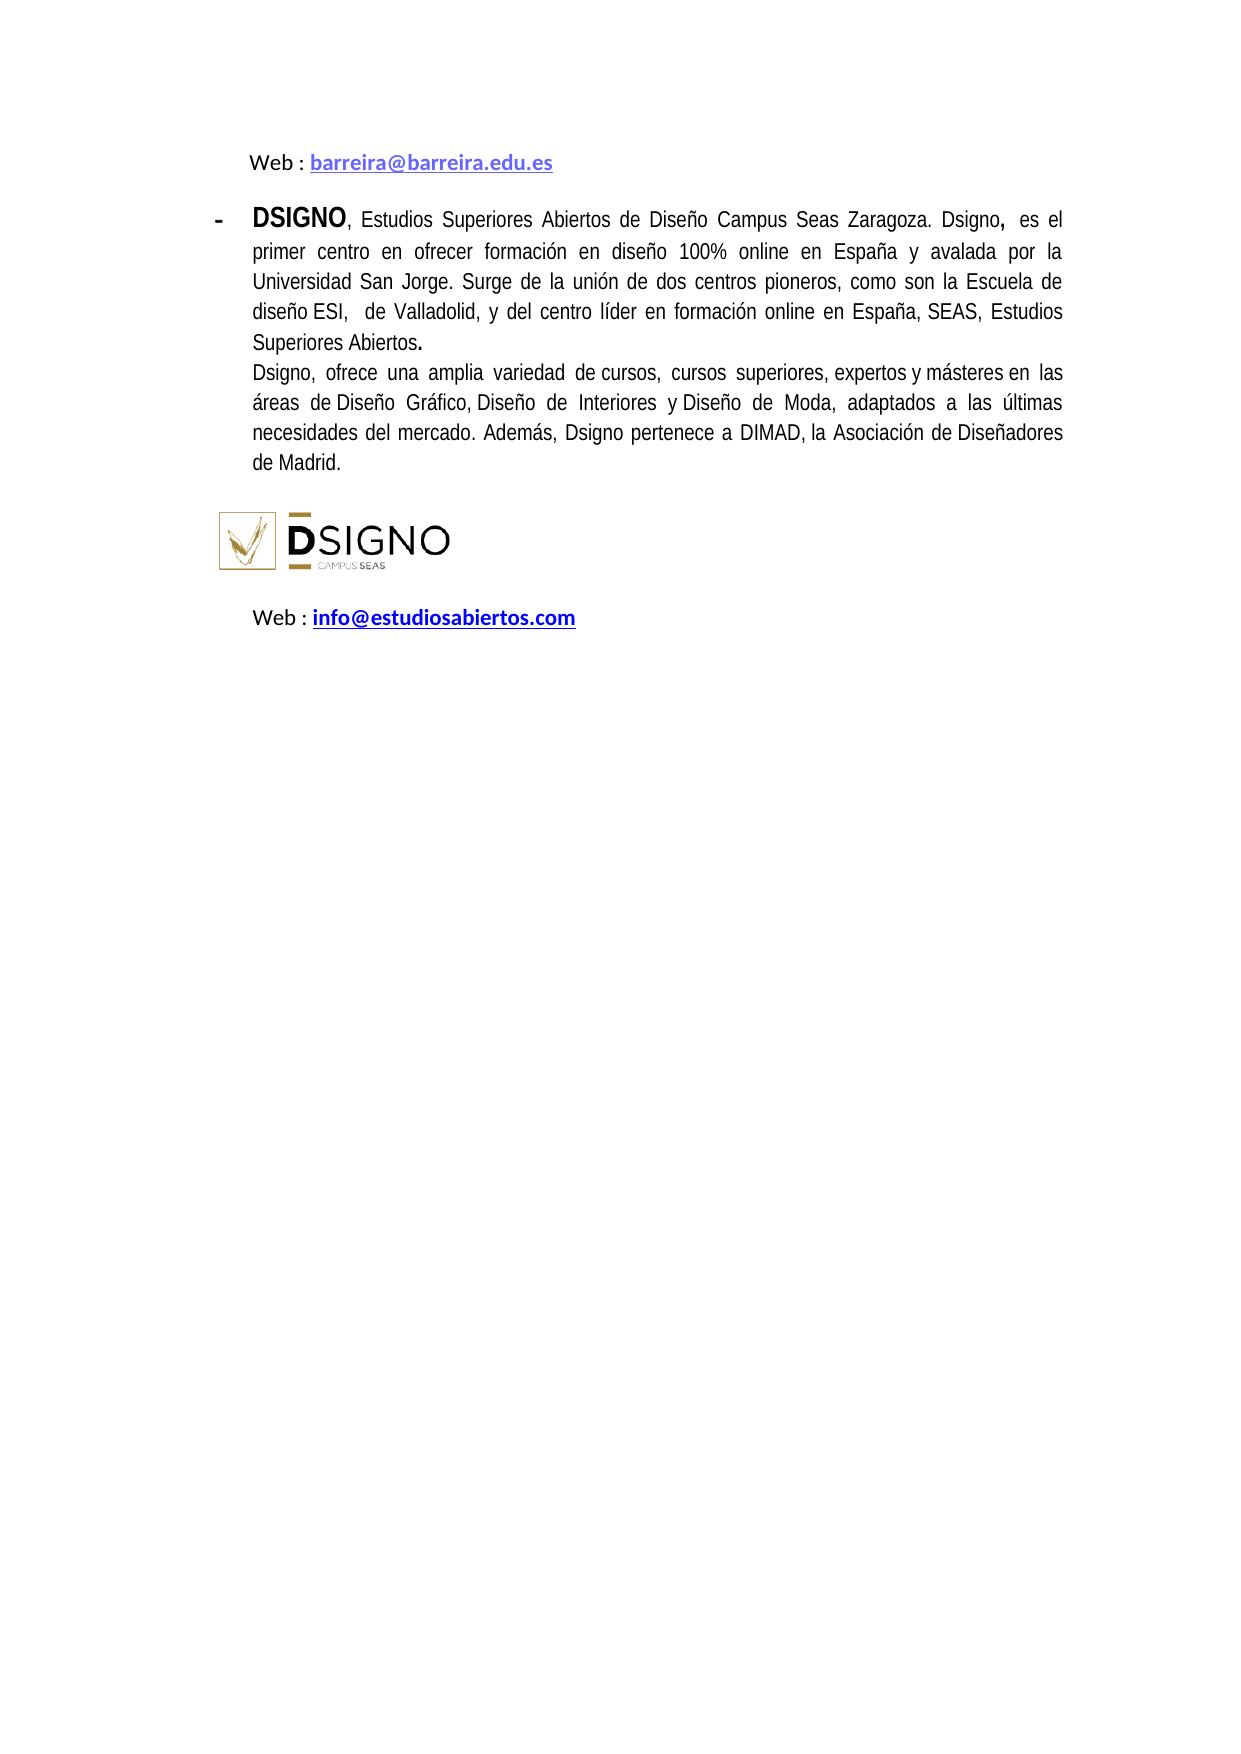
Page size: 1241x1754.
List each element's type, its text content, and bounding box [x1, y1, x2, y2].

list DSIGNO, Estudios Superiores Abiertos de Diseño Campus Seas Zaragoza. Dsigno, es el primer centro en ofrecer formación en diseño 100% online en España y avalada por la Universidad San Jorge. Surge de la unión de dos centros pioneros, como son la Escuela de diseño ESI, de Valladolid, y del centro líder en formación online en España, SEAS, Estudios Superiores Abiertos. [215, 201, 1063, 355]
text Web : barreira@barreira.edu.es [177, 148, 1063, 176]
picture [208, 500, 465, 579]
list Dsigno, ofrece una amplia variedad de cursos, cursos superiores, expertos y másteres en las áreas de Diseño Gráfico, Diseño de Interiores y Diseño de Moda, adaptados a las últimas necesidades del mercado. Además, Dsigno pertenece a DIMAD, la Asociación de Diseñadores de Madrid. [252, 359, 1063, 476]
list Web : info@estudiosabiertos.com [252, 603, 1063, 632]
